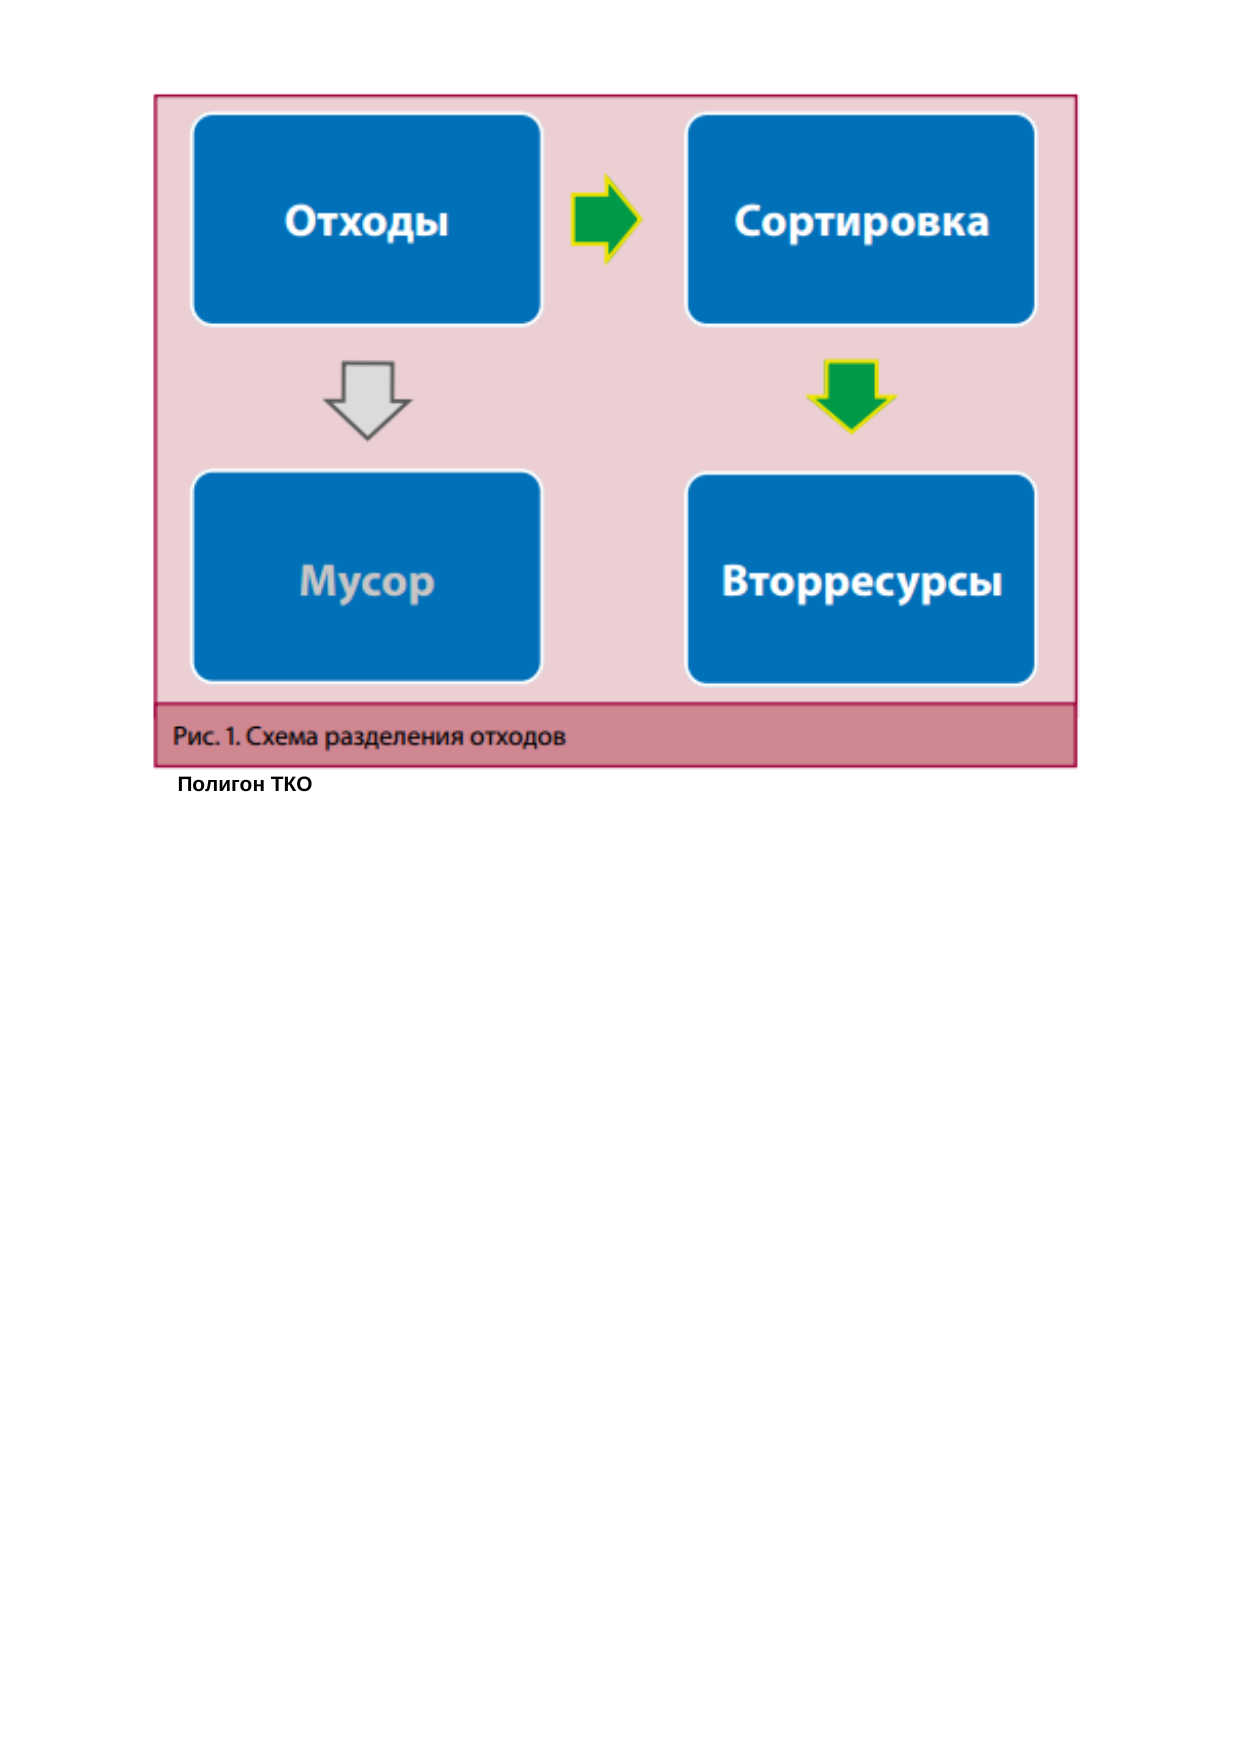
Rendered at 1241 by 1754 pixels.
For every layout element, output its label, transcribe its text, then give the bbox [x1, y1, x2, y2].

picture [150, 93, 1080, 772]
text Полигон ТКО [177, 248, 1152, 796]
